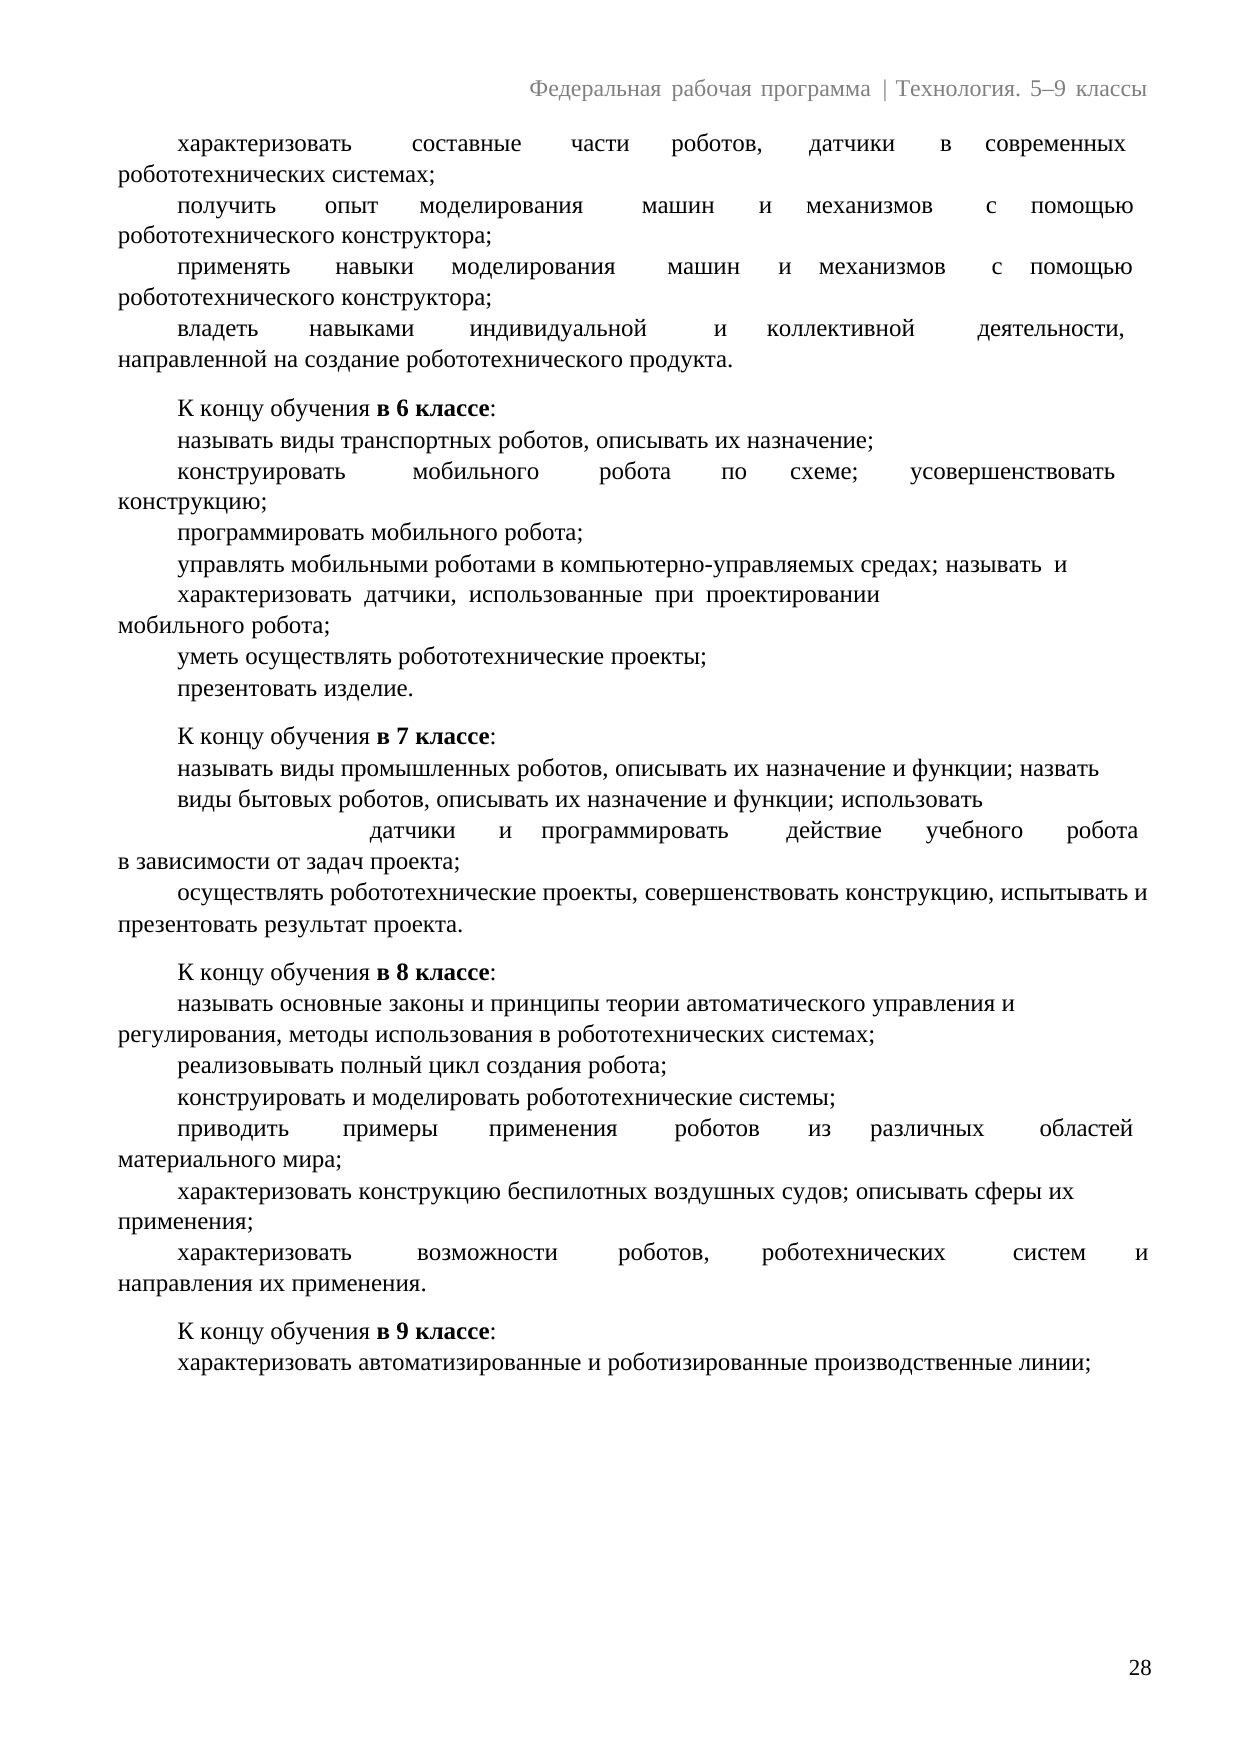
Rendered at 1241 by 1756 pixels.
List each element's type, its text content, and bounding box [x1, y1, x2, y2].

text называть виды транспортных роботов, описывать их назначение; [177, 425, 1167, 453]
text осуществлять робототехнические проекты, совершенствовать конструкцию, испытывать и презентовать результат проекта. [118, 877, 1151, 937]
text приводить примеры применения роботов из различных областей материального мира; [118, 1113, 1149, 1173]
text характеризовать составные части роботов, датчики в современных робототехнических системах; [118, 128, 1150, 187]
text К концу обучения в 8 классе: [177, 957, 1167, 986]
text реализовывать полный цикл создания робота; [177, 1050, 1167, 1079]
text применять навыки моделирования машин и механизмов с помощью робототехнического конструктора; [118, 251, 1151, 310]
text называть виды промышленных роботов, описывать их назначение и функции; назвать виды бытовых роботов, описывать их назначение и функции; использовать датчики и программировать действие учебного робота [177, 753, 1151, 843]
text называть основные законы и принципы теории автоматического управления и регулирования, методы использования в робототехнических системах; [118, 988, 1151, 1048]
text владеть навыками индивидуальной и коллективной деятельности, направленной на создание робототехнического продукта. [118, 313, 1150, 373]
text конструировать мобильного робота по схеме; усовершенствовать конструкцию; [118, 456, 1150, 515]
text мобильного робота; [118, 610, 1167, 639]
text К концу обучения в 6 классе: [177, 393, 1167, 421]
text К концу обучения в 7 классе: [177, 721, 1167, 750]
text в зависимости от задач проекта; [118, 846, 1167, 875]
text управлять мобильными роботами в компьютерно-управляемых средах; называть и характеризовать датчики, использованные при проектировании [177, 549, 1167, 608]
text характеризовать возможности роботов, роботехнических систем и направления их применения. [118, 1237, 1151, 1297]
text характеризовать автоматизированные и роботизированные производственные линии; [118, 1347, 1167, 1376]
text конструировать и моделировать робототехнические системы; [177, 1082, 1167, 1110]
text К концу обучения в 9 классе: [177, 1316, 1167, 1345]
text характеризовать конструкцию беспилотных воздушных судов; описывать сферы их применения; [118, 1176, 1167, 1235]
text получить опыт моделирования машин и механизмов с помощью робототехнического конструктора; [118, 190, 1151, 249]
text программировать мобильного робота; [177, 517, 1167, 546]
text уметь осуществлять робототехнические проекты; презентовать изделие. [177, 641, 794, 702]
